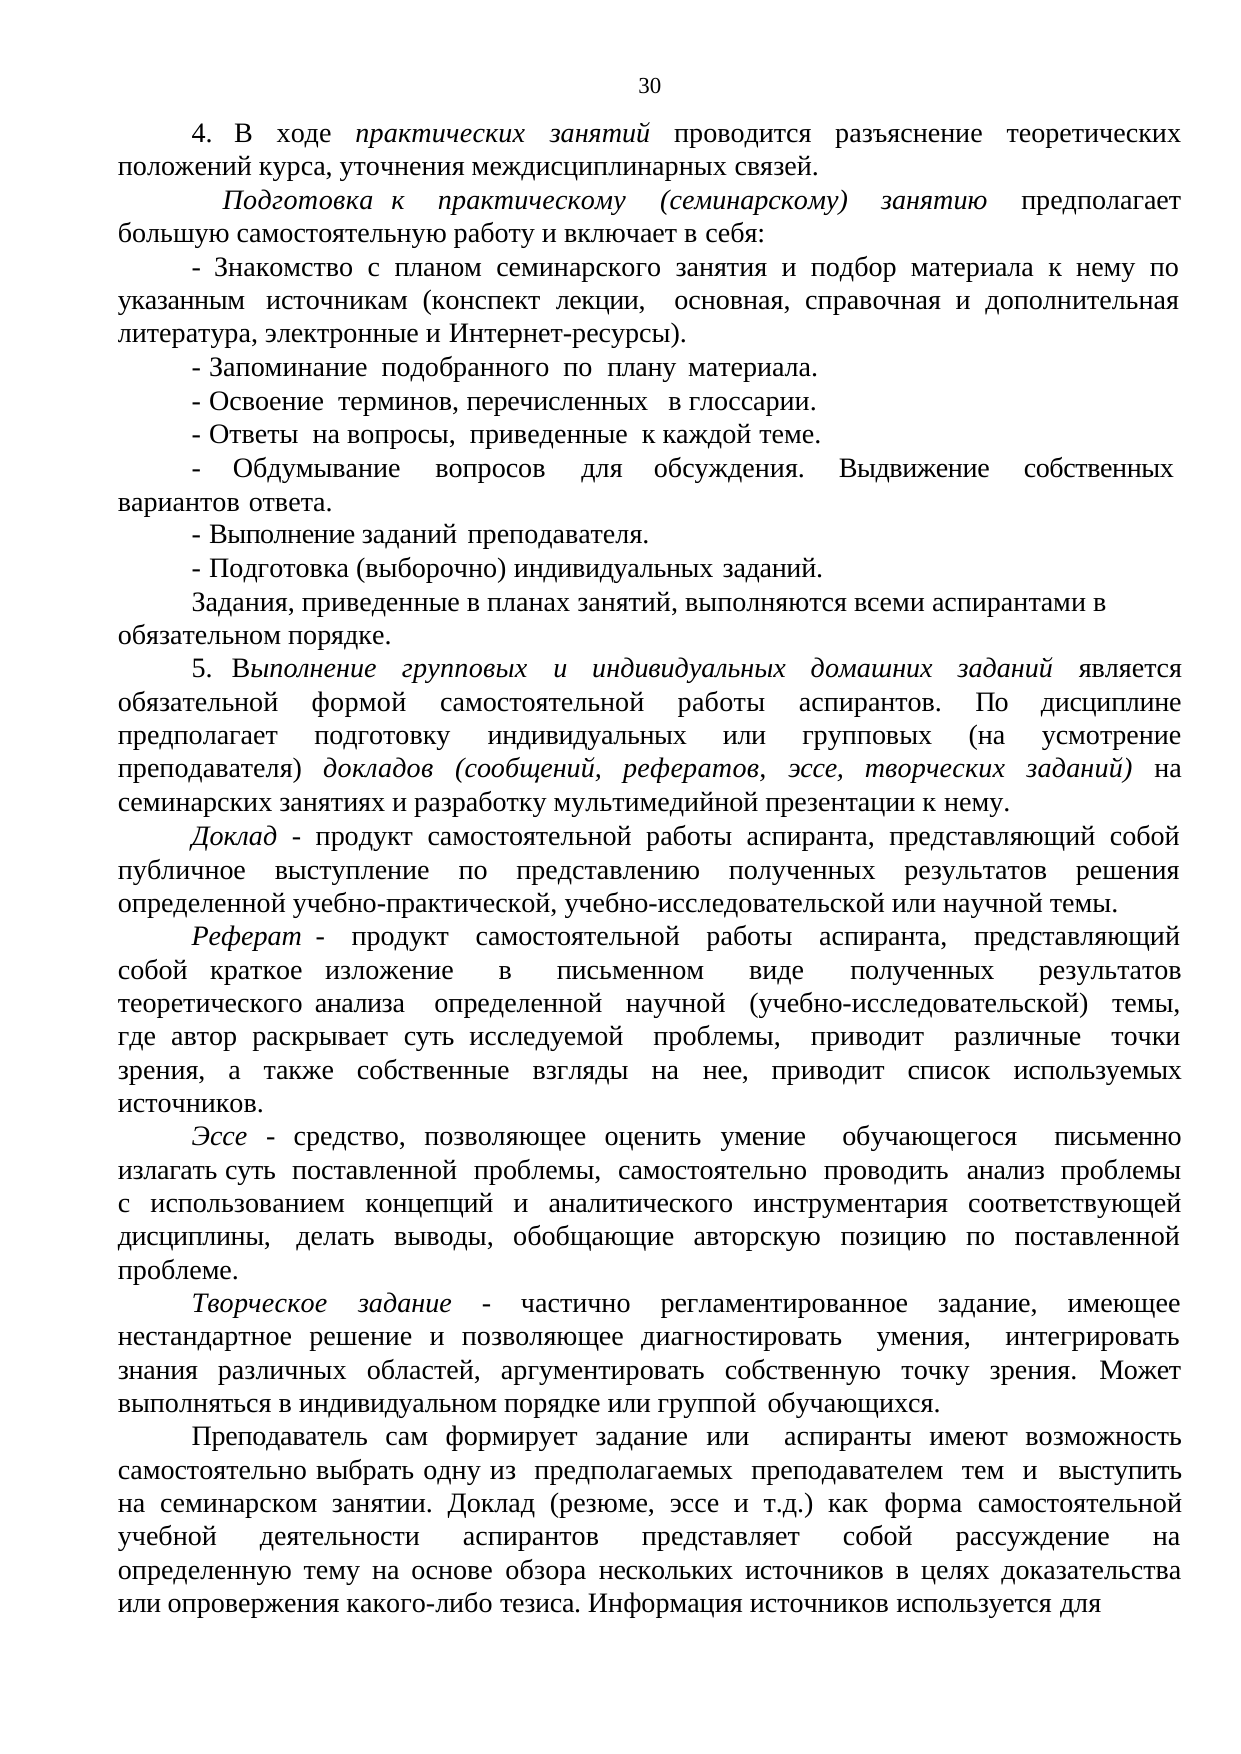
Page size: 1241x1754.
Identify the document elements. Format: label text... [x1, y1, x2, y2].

list Освоение терминов, перечисленных в глоссарии. [191, 384, 1223, 416]
text Творческое задание - частично регламентированное задание, имеющее нестандартное решение и позволяющее диагностировать умения, интегрировать знания различных областей, аргументировать собственную точку зрения. Может выполняться в индивидуальном порядке или группой обучающихся. [118, 1286, 1181, 1418]
list Подготовка (выборочно) индивидуальных заданий. [191, 551, 1223, 583]
text Доклад - продукт самостоятельной работы аспиранта, представляющий собой публичное выступление по представлению полученных результатов решения определенной учебно-практической, учебно-исследовательской или научной темы. [118, 819, 1181, 918]
list Выполнение групповых и индивидуальных домашних заданий является обязательной формой самостоятельной работы аспирантов. По дисциплине предполагает подготовку индивидуальных или групповых (на усмотрение преподавателя) докладов (сообщений, рефератов, эссе, творческих заданий) на семинарских занятиях и разработку мультимедийной презентации к нему. [118, 652, 1182, 817]
list Ответы на вопросы, приведенные к каждой теме. [191, 417, 1223, 450]
text Эссе - средство, позволяющее оценить умение обучающегося письменно излагать суть поставленной проблемы, самостоятельно проводить анализ проблемы с использованием концепций и аналитического инструментария соответствующей дисциплины, делать выводы, обобщающие авторскую позицию по поставленной проблеме. [118, 1119, 1181, 1285]
text Преподаватель сам формирует задание или аспиранты имеют возможность самостоятельно выбрать одну из предполагаемых преподавателем тем и выступить на семинарском занятии. Доклад (резюме, эссе и т.д.) как форма самостоятельной учебной деятельности аспирантов представляет собой рассуждение на определенную тему на основе обзора нескольких источников в целях доказательства или опровержения какого-либо тезиса. Информация источников используется для [118, 1419, 1182, 1618]
list Запоминание подобранного по плану материала. [191, 350, 1223, 382]
text Реферат - продукт самостоятельной работы аспиранта, представляющий собой краткое изложение в письменном виде полученных результатов теоретического анализа определенной научной (учебно-исследовательской) темы, где автор раскрывает суть исследуемой проблемы, приводит различные точки зрения, а также собственные взгляды на нее, приводит список используемых источников. [118, 919, 1182, 1118]
list Обдумывание вопросов для обсуждения. Выдвижение собственных вариантов ответа. [118, 451, 1181, 517]
text Задания, приведенные в планах занятий, выполняются всеми аспирантами в обязательном порядке. [118, 585, 1223, 650]
list Выполнение заданий преподавателя. [191, 518, 1223, 549]
list В ходе практических занятий проводится разъяснение теоретических положений курса, уточнения междисциплинарных связей. [118, 116, 1182, 182]
text Подготовка к практическому (семинарскому) занятию предполагает большую самостоятельную работу и включает в себя: [118, 183, 1182, 248]
list Знакомство с планом семинарского занятия и подбор материала к нему по указанным источникам (конспект лекции, основная, справочная и дополнительная литература, электронные и Интернет-ресурсы). [118, 250, 1180, 349]
